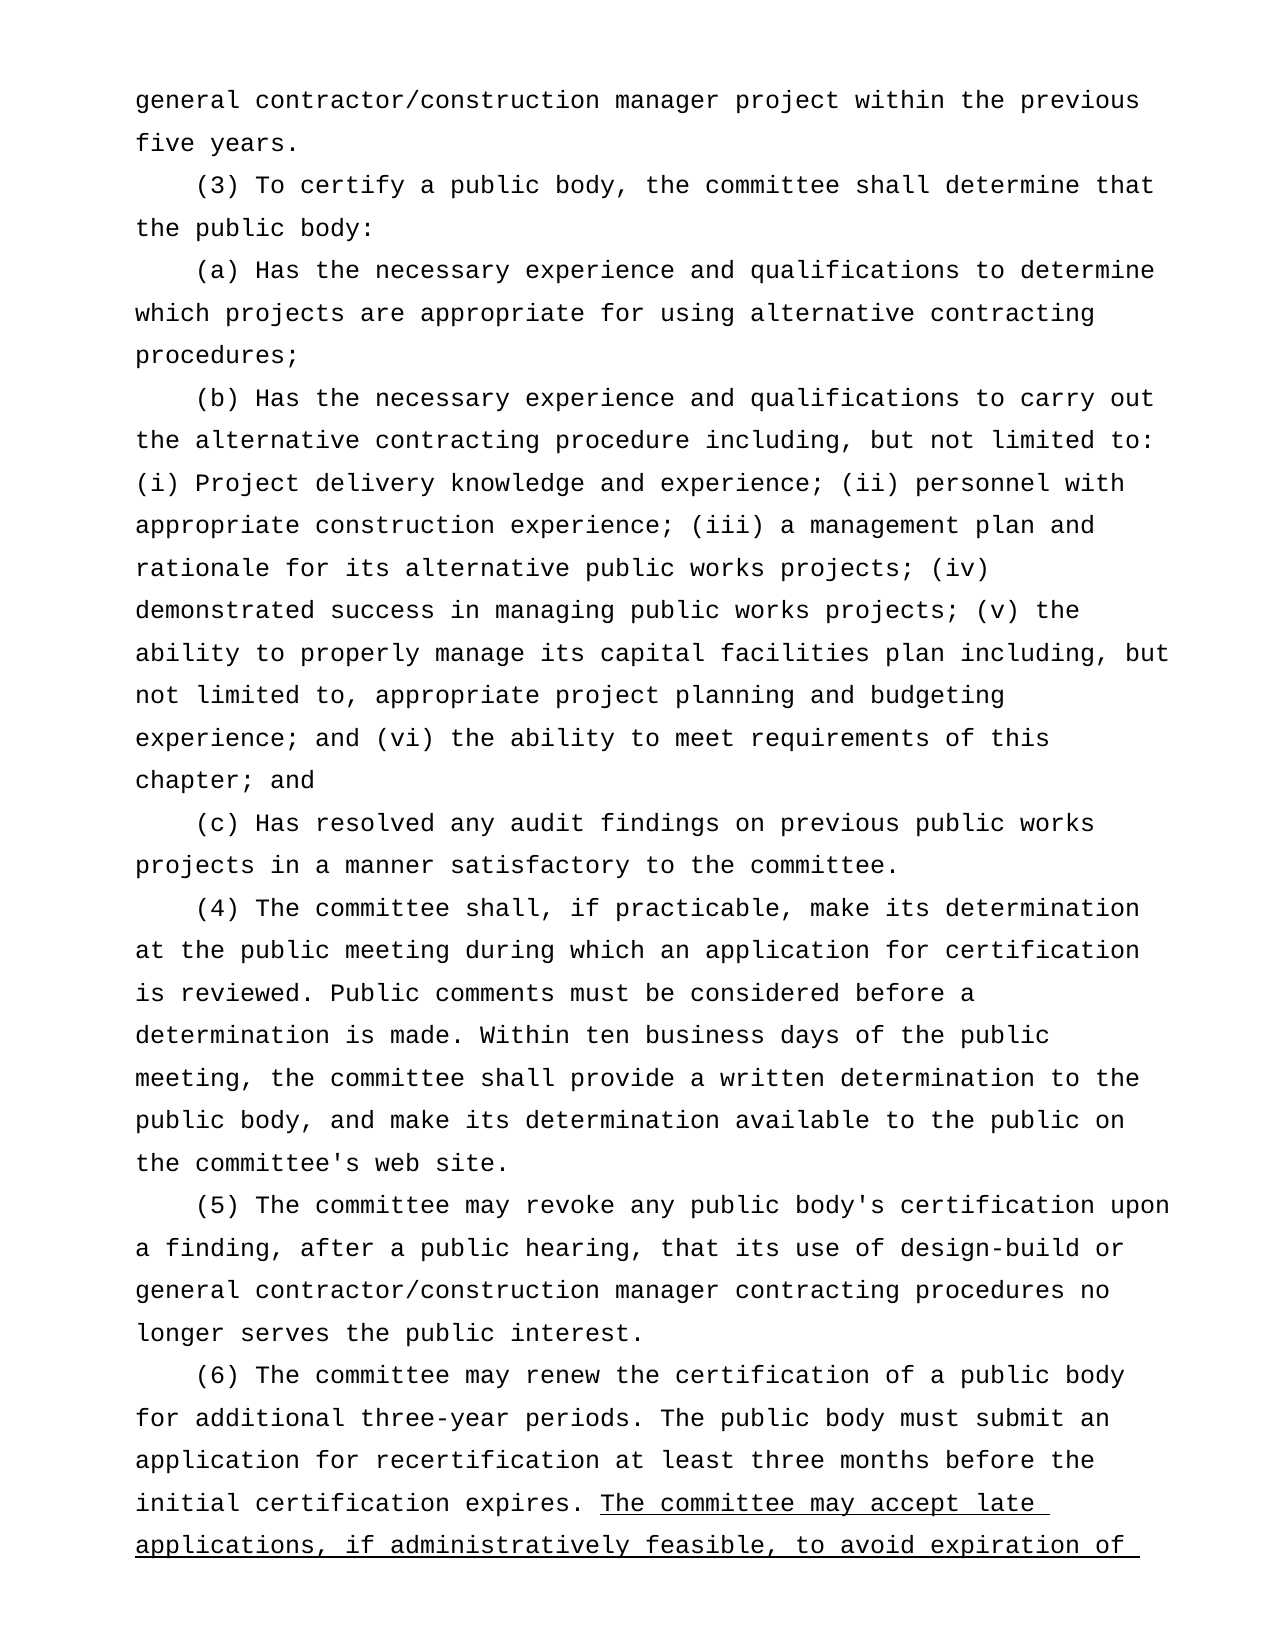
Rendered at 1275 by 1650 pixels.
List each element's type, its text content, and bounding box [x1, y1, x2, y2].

text (b) Has the necessary experience and qualifications to carry out the alternative contracting procedure including, but not limited to: (i) Project delivery knowledge and experience; (ii) personnel with appropriate construction experience; (iii) a management plan and rationale for its alternative public works projects; (iv) demonstrated success in managing public works projects; (v) the ability to properly manage its capital facilities plan including, but not limited to, appropriate project planning and budgeting experience; and (vi) the ability to meet requirements of this chapter; and [135, 372, 1170, 797]
text (4) The committee shall, if practicable, make its determination at the public meeting during which an application for certification is reviewed. Public comments must be considered before a determination is made. Within ten business days of the public meeting, the committee shall provide a written determination to the public body, and make its determination available to the public on the committee's web site. [135, 882, 1170, 1180]
text (3) To certify a public body, the committee shall determine that the public body: [135, 160, 1170, 245]
text (a) Has the necessary experience and qualifications to determine which projects are appropriate for using alternative contracting procedures; [135, 245, 1170, 372]
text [135, 75, 1170, 160]
text (5) The committee may revoke any public body's certification upon a finding, after a public hearing, that its use of design-build or general contractor/construction manager contracting procedures no longer serves the public interest. [135, 1180, 1170, 1350]
text (c) Has resolved any audit findings on previous public works projects in a manner satisfactory to the committee. [135, 797, 1170, 882]
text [135, 1350, 1170, 1562]
